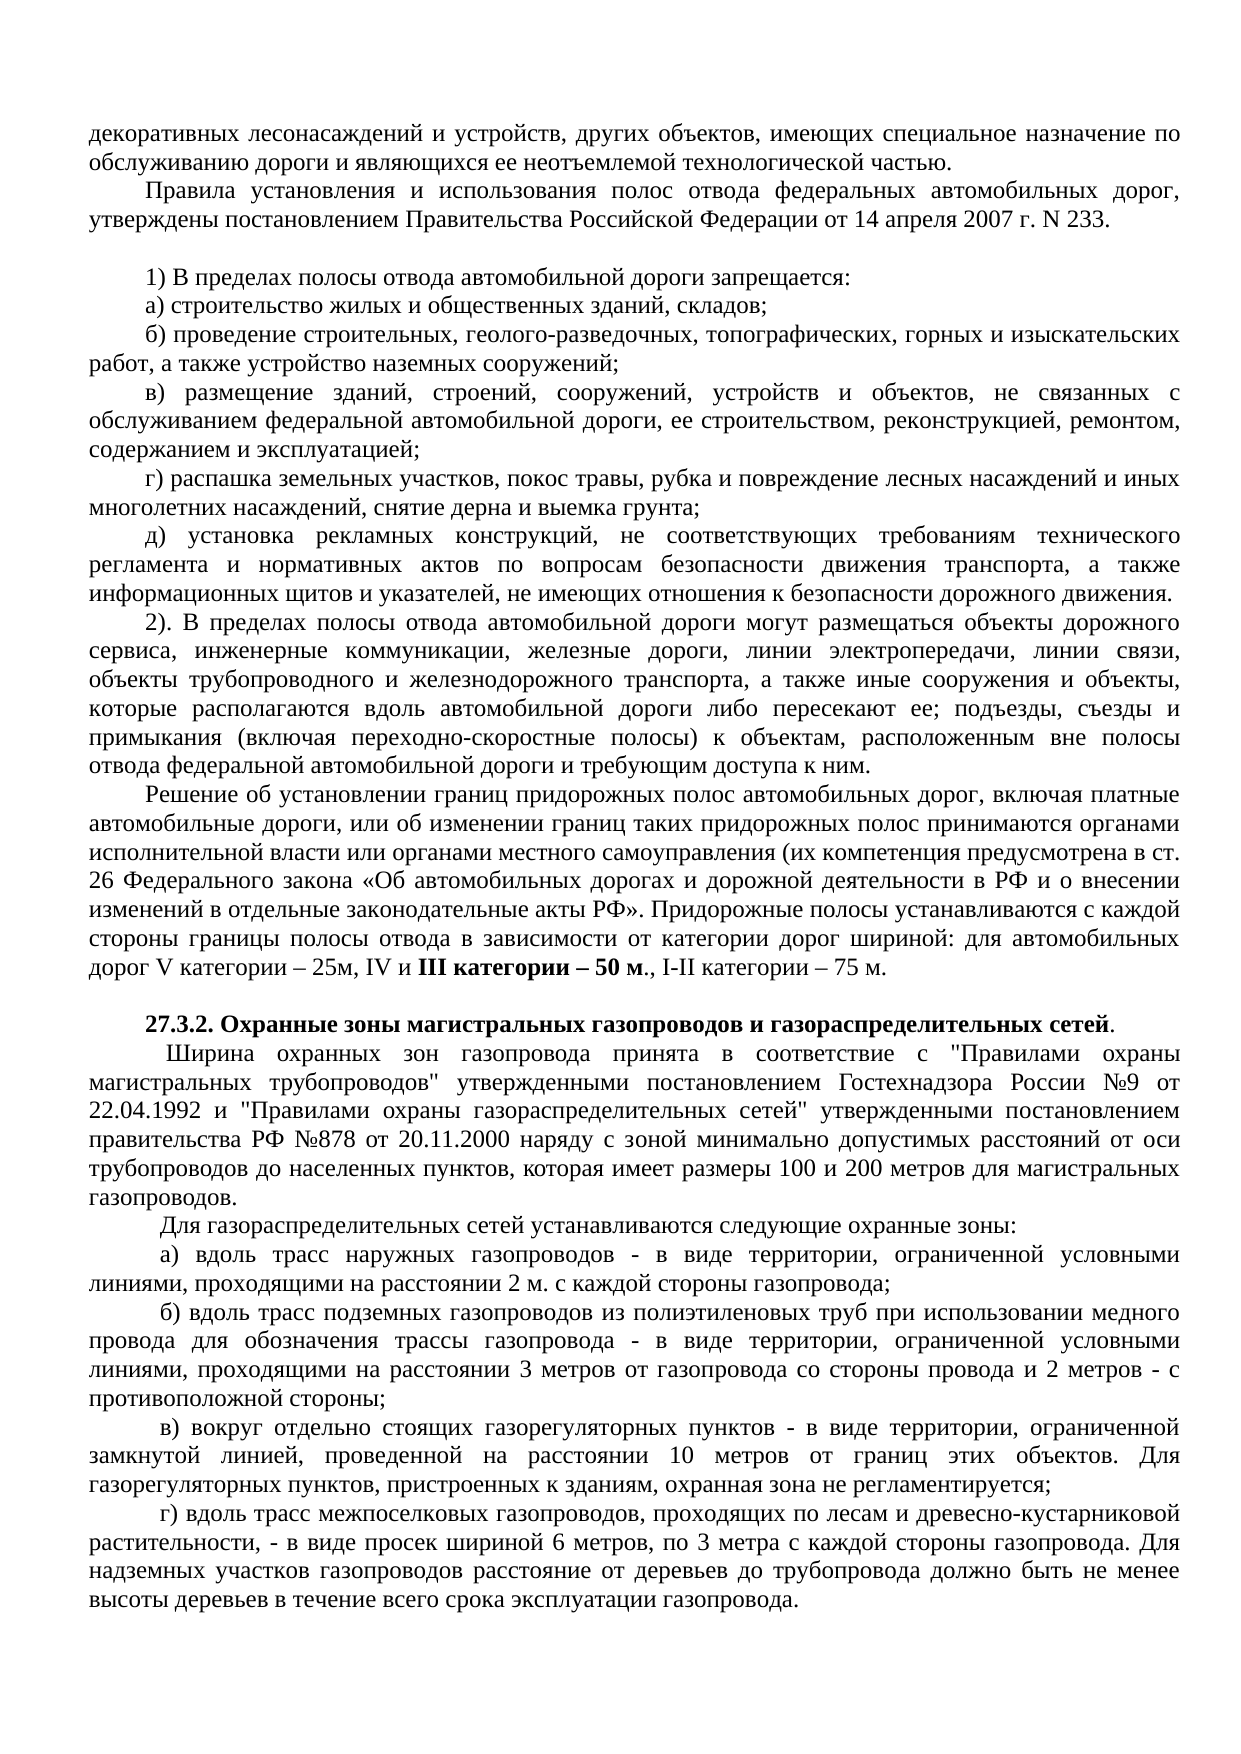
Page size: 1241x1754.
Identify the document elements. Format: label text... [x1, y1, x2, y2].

text в) размещение зданий, строений, сооружений, устройств и объектов, не связанных с обслуживанием федеральной автомобильной дороги, ее строительством, реконструкцией, ремонтом, содержанием и эксплуатацией; [89, 377, 1181, 463]
text 27.3.2. Охранные зоны магистральных газопроводов и газораспределительных сетей. [89, 1009, 1181, 1038]
text а) строительство жилых и общественных зданий, складов; [89, 291, 1181, 319]
text в) вокруг отдельно стоящих газорегуляторных пунктов - в виде территории, ограниченной замкнутой линией, проведенной на расстоянии от границ этих объектов. Для газорегуляторных пунктов, пристроенных к зданиям, охранная зона не регламентируется; [89, 1412, 1181, 1498]
text а) вдоль трасс наружных газопроводов - в виде территории, ограниченной условными линиями, проходящими на расстоянии . с каждой стороны газопровода; [89, 1239, 1181, 1297]
text б) вдоль трасс подземных газопроводов из полиэтиленовых труб при использовании медного провода для обозначения трассы газопровода - в виде территории, ограниченной условными линиями, проходящими на расстоянии от газопровода со стороны провода и - с противоположной стороны; [89, 1297, 1181, 1412]
text Правила установления и использования полос отвода федеральных автомобильных дорог, утверждены постановлением Правительства Российской Федерации от 14 апреля . N 233. [89, 176, 1181, 233]
text д) установка рекламных конструкций, не соответствующих требованиям технического регламента и нормативных актов по вопросам безопасности движения транспорта, а также информационных щитов и указателей, не имеющих отношения к безопасности дорожного движения. [89, 521, 1181, 607]
text г) вдоль трасс межпоселковых газопроводов, проходящих по лесам и древесно-кустарниковой растительности, - в виде просек шириной , по с каждой стороны газопровода. Для надземных участков газопроводов расстояние от деревьев до трубопровода должно быть не менее высоты деревьев в течение всего срока эксплуатации газопровода. [89, 1498, 1181, 1613]
text Для газораспределительных сетей устанавливаются следующие охранные зоны: [89, 1211, 1181, 1239]
text Решение об установлении границ придорожных полос автомобильных дорог, включая платные автомобильные дороги, или об изменении границ таких придорожных полос принимаются органами исполнительной власти или органами местного самоуправления (их компетенция предусмотрена в ст. 26 Федерального закона «Об автомобильных дорогах и дорожной деятельности в РФ и о внесении изменений в отдельные законодательные акты РФ». Придорожные полосы устанавливаются с каждой стороны границы полосы отвода в зависимости от категории дорог шириной: для автомобильных дорог V категории – 25м, IV и III категории – ., I-II категории – . [89, 779, 1181, 981]
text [89, 118, 1181, 176]
text 1) В пределах полосы отвода автомобильной дороги запрещается: [89, 262, 1181, 291]
text г) распашка земельных участков, покос травы, рубка и повреждение лесных насаждений и иных многолетних насаждений, снятие дерна и выемка грунта; [89, 463, 1181, 521]
text Ширина охранных зон газопровода принята в соответствие с "Правилами охраны магистральных трубопроводов" утвержденными постановлением Гостехнадзора России №9 от 22.04.1992 и "Правилами охраны газораспределительных сетей" утвержденными постановлением правительства РФ №878 от 20.11.2000 наряду с зоной минимально допустимых расстояний от оси трубопроводов до населенных пунктов, которая имеет размеры 100 и для магистральных газопроводов. [89, 1038, 1181, 1211]
text 2). В пределах полосы отвода автомобильной дороги могут размещаться объекты дорожного сервиса, инженерные коммуникации, железные дороги, линии электропередачи, линии связи, объекты трубопроводного и железнодорожного транспорта, а также иные сооружения и объекты, которые располагаются вдоль автомобильной дороги либо пересекают ее; подъезды, съезды и примыкания (включая переходно-скоростные полосы) к объектам, расположенным вне полосы отвода федеральной автомобильной дороги и требующим доступа к ним. [89, 607, 1181, 779]
text б) проведение строительных, геолого-разведочных, топографических, горных и изыскательских работ, а также устройство наземных сооружений; [89, 319, 1181, 377]
